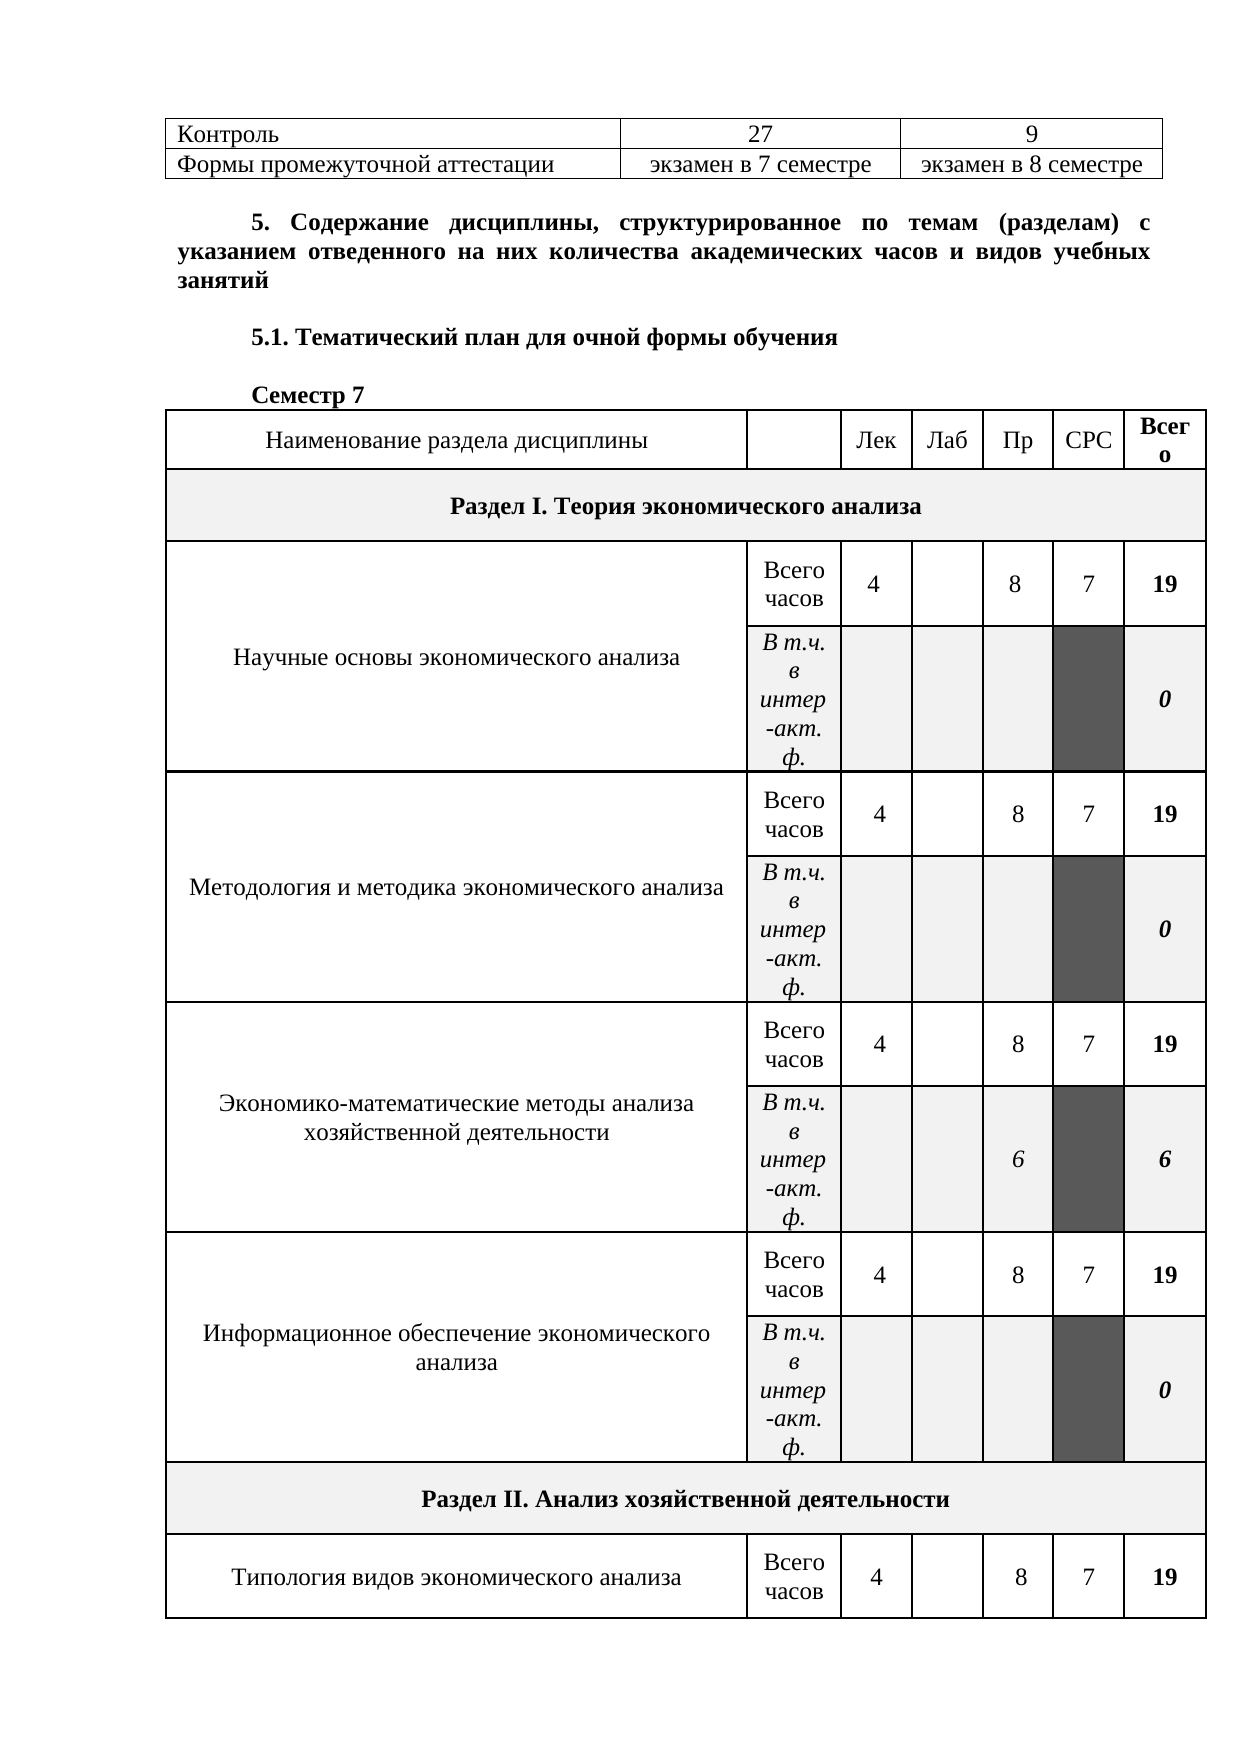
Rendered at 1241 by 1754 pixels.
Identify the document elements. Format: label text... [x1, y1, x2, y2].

table_header Наименование раздела дисциплины [167, 411, 746, 468]
table_cell 6 [984, 1087, 1052, 1231]
table_cell 8 [984, 542, 1052, 624]
table_cell Всего часов [748, 542, 840, 624]
table_cell 8 [984, 1003, 1052, 1085]
table_cell 4 [842, 1535, 911, 1617]
table_cell Всего часов [748, 1003, 840, 1085]
table_header Лек [842, 411, 911, 468]
text 5.1. Тематический план для очной формы обучения [177, 322, 1152, 351]
table_cell Научные основы экономического анализа [167, 542, 746, 770]
table_cell экзамен в 8 семестре [901, 149, 1162, 178]
table_cell В т.ч. в интер-акт. ф. [748, 627, 840, 770]
table_cell 4 [842, 1233, 911, 1315]
table_cell [913, 542, 982, 624]
table_cell 27 [621, 119, 900, 148]
table_cell [913, 1535, 982, 1617]
table_cell [1054, 857, 1123, 1001]
table_cell [913, 627, 982, 770]
table_cell [913, 1233, 982, 1315]
table_cell [1054, 1317, 1123, 1461]
table_cell 19 [1125, 542, 1205, 624]
table_cell [1054, 1087, 1123, 1231]
table_cell [984, 857, 1052, 1001]
table_cell 9 [901, 119, 1162, 148]
table_cell 0 [1125, 1317, 1205, 1461]
table_cell Всего часов [748, 773, 840, 855]
table_cell Формы промежуточной аттестации [166, 149, 620, 178]
table_header [748, 411, 840, 468]
table_cell Раздел II. Анализ хозяйственной деятельности [167, 1463, 1205, 1533]
table_cell Контроль [166, 119, 620, 148]
table_cell 7 [1054, 1233, 1123, 1315]
table_cell Всего часов [748, 1233, 840, 1315]
table_cell [984, 1317, 1052, 1461]
table_cell [913, 1087, 982, 1231]
table_cell Методология и методика экономического анализа [167, 773, 746, 1001]
table_cell 19 [1125, 1003, 1205, 1085]
table_cell 0 [1125, 857, 1205, 1001]
table_cell 7 [1054, 1535, 1123, 1617]
text Семестр 7 [177, 380, 1152, 409]
table_cell [913, 1317, 982, 1461]
table_cell [1054, 627, 1123, 770]
table_cell 8 [984, 1535, 1052, 1617]
table_cell [842, 1087, 911, 1231]
table_cell 19 [1125, 1233, 1205, 1315]
table_cell 6 [1125, 1087, 1205, 1231]
table_cell [913, 857, 982, 1001]
table_cell Всего часов [748, 1535, 840, 1617]
table_cell [842, 627, 911, 770]
text 5. Содержание дисциплины, структурированное по темам (разделам) с указанием отведенного на них количества академических часов и видов учебных занятий [177, 207, 1152, 294]
table_cell 19 [1125, 1535, 1205, 1617]
table_cell [842, 1317, 911, 1461]
table_cell 7 [1054, 1003, 1123, 1085]
table_header СРС [1054, 411, 1123, 468]
table_cell 8 [984, 1233, 1052, 1315]
table_cell В т.ч. в интер-акт. ф. [748, 857, 840, 1001]
table_cell Раздел I. Теория экономического анализа [167, 470, 1205, 540]
table_cell 0 [1125, 627, 1205, 770]
table_cell [913, 773, 982, 855]
table_cell [842, 857, 911, 1001]
table_cell 4 [842, 542, 911, 624]
table_cell [913, 1003, 982, 1085]
table_cell Экономико-математические методы анализа хозяйственной деятельности [167, 1003, 746, 1231]
table_header Лаб [913, 411, 982, 468]
table_cell 7 [1054, 773, 1123, 855]
table_cell [984, 627, 1052, 770]
table_cell экзамен в 7 семестре [621, 149, 900, 178]
table_cell 19 [1125, 773, 1205, 855]
table_header Пр [984, 411, 1052, 468]
table_cell Информационное обеспечение экономического анализа [167, 1233, 746, 1461]
table_cell 4 [842, 773, 911, 855]
table_cell 8 [984, 773, 1052, 855]
table_cell 7 [1054, 542, 1123, 624]
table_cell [167, 1535, 746, 1617]
table_cell В т.ч. в интер-акт. ф. [748, 1087, 840, 1231]
table_cell 4 [842, 1003, 911, 1085]
table_header Всего [1125, 411, 1205, 468]
table_cell В т.ч. в интер-акт. ф. [748, 1317, 840, 1461]
